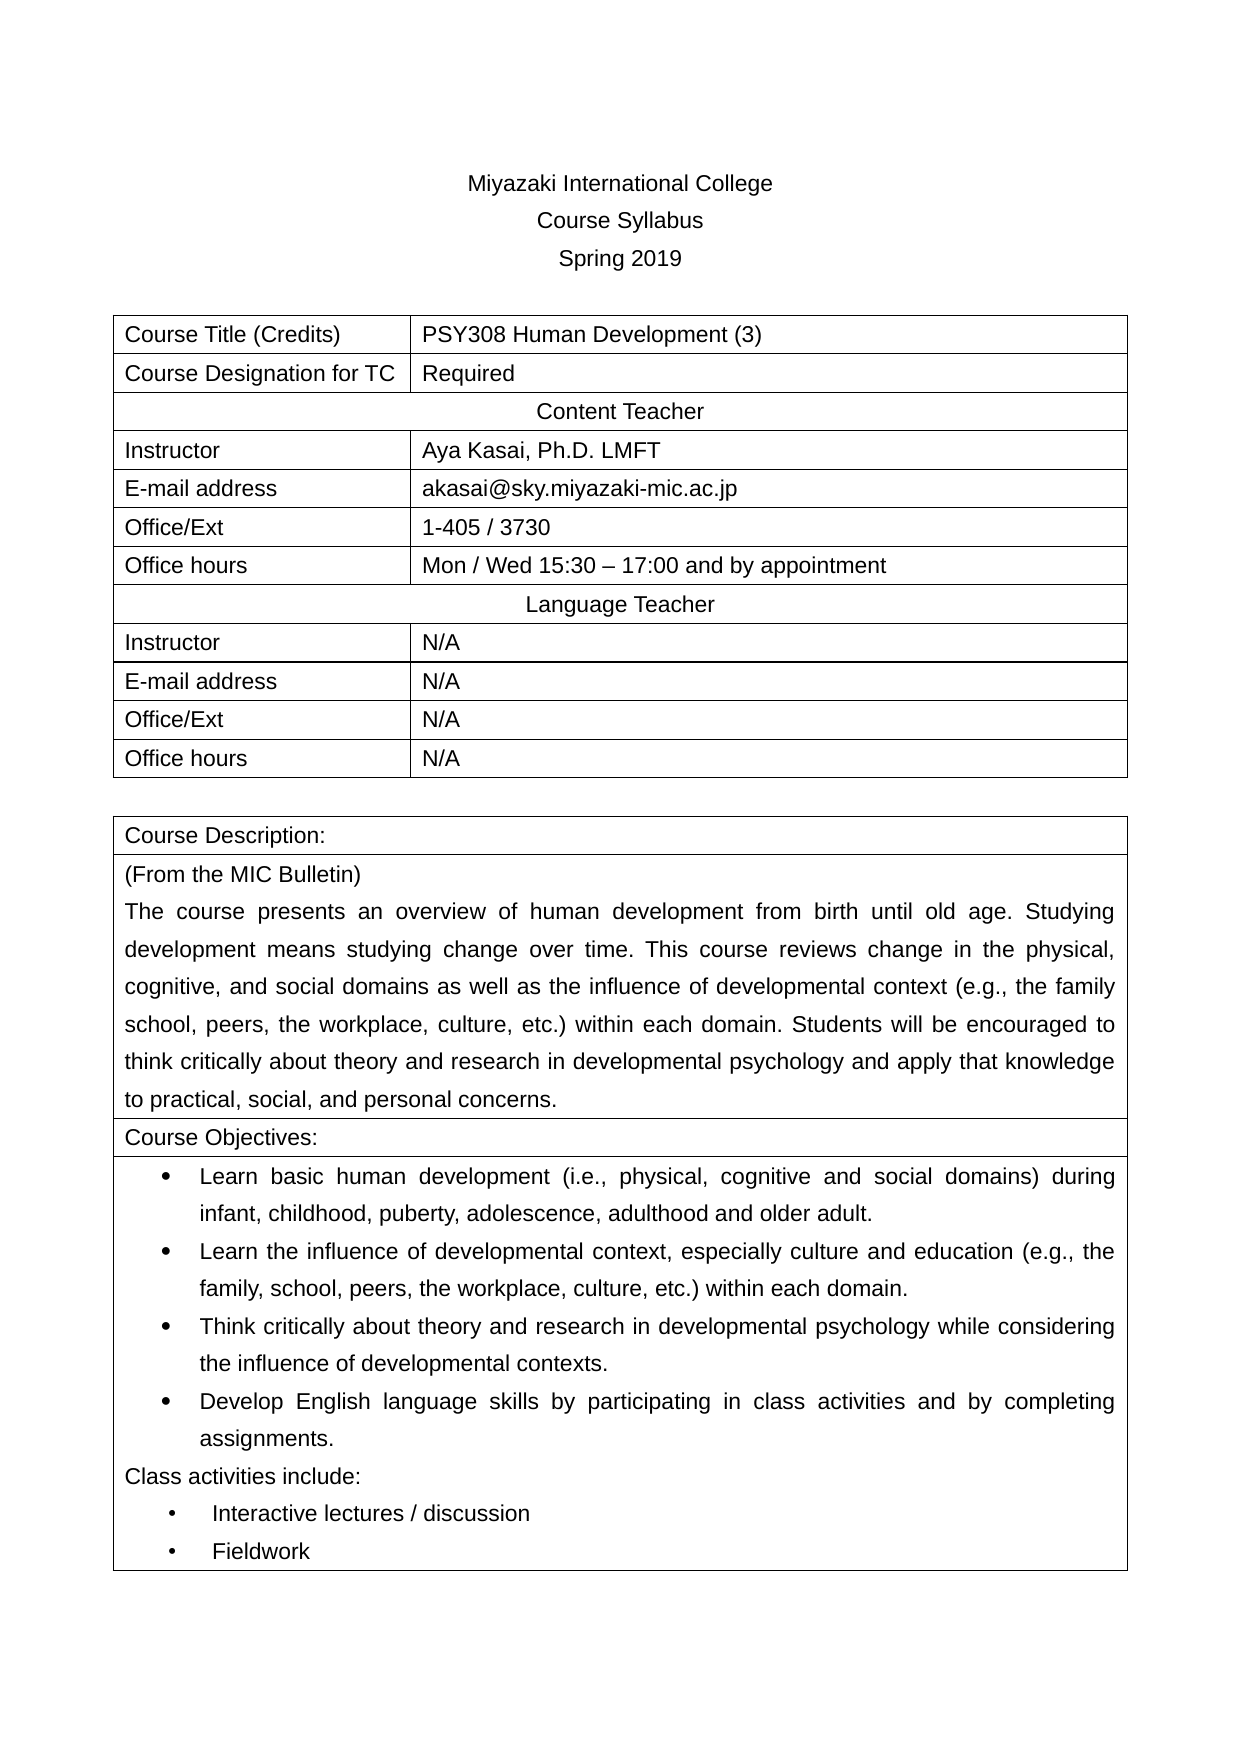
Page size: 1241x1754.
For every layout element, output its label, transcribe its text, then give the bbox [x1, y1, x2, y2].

table_cell N/A [411, 663, 1127, 700]
table_header Course Description: [114, 817, 1127, 854]
table_cell (From the MIC Bulletin) The course presents an overview of human development from birth until old age. Studying development means studying change over time. This course reviews change in the physical, cognitive, and social domains as well as the influence of developmental context (e.g., the family school, peers, the workplace, culture, etc.) within each domain. Students will be encouraged to think critically about theory and research in developmental psychology and apply that knowledge to practical, social, and personal concerns. [114, 855, 1127, 1118]
table_cell Office hours [114, 740, 410, 777]
table_cell Course Objectives: [114, 1119, 1127, 1156]
table_cell Instructor [114, 431, 410, 469]
table_cell Required [411, 354, 1127, 392]
table_cell Office/Ext [114, 508, 410, 546]
table_cell Instructor [114, 624, 410, 661]
table_cell N/A [411, 740, 1127, 777]
table_header Course Title (Credits) [114, 316, 410, 353]
table_header PSY308 Human Development (3) [411, 316, 1127, 353]
table_cell Office hours [114, 547, 410, 584]
table_cell Office/Ext [114, 701, 410, 738]
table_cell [114, 1157, 1127, 1570]
table_cell Mon / Wed 15:30 – 17:00 and by appointment [411, 547, 1127, 584]
text Spring 2019 [112, 239, 1128, 277]
text Miyazaki International College [112, 164, 1128, 202]
table_cell Course Designation for TC [114, 354, 410, 392]
table_cell Aya Kasai, Ph.D. LMFT [411, 431, 1127, 469]
table_cell Content Teacher [114, 393, 1127, 430]
table_cell N/A [411, 701, 1127, 738]
table_cell N/A [411, 624, 1127, 661]
table_cell E-mail address [114, 470, 410, 507]
table_cell Language Teacher [114, 585, 1127, 623]
table_cell E-mail address [114, 663, 410, 700]
text Course Syllabus [112, 202, 1128, 239]
table_cell 1-405 / 3730 [411, 508, 1127, 546]
table_cell akasai@sky.miyazaki-mic.ac.jp [411, 470, 1127, 507]
